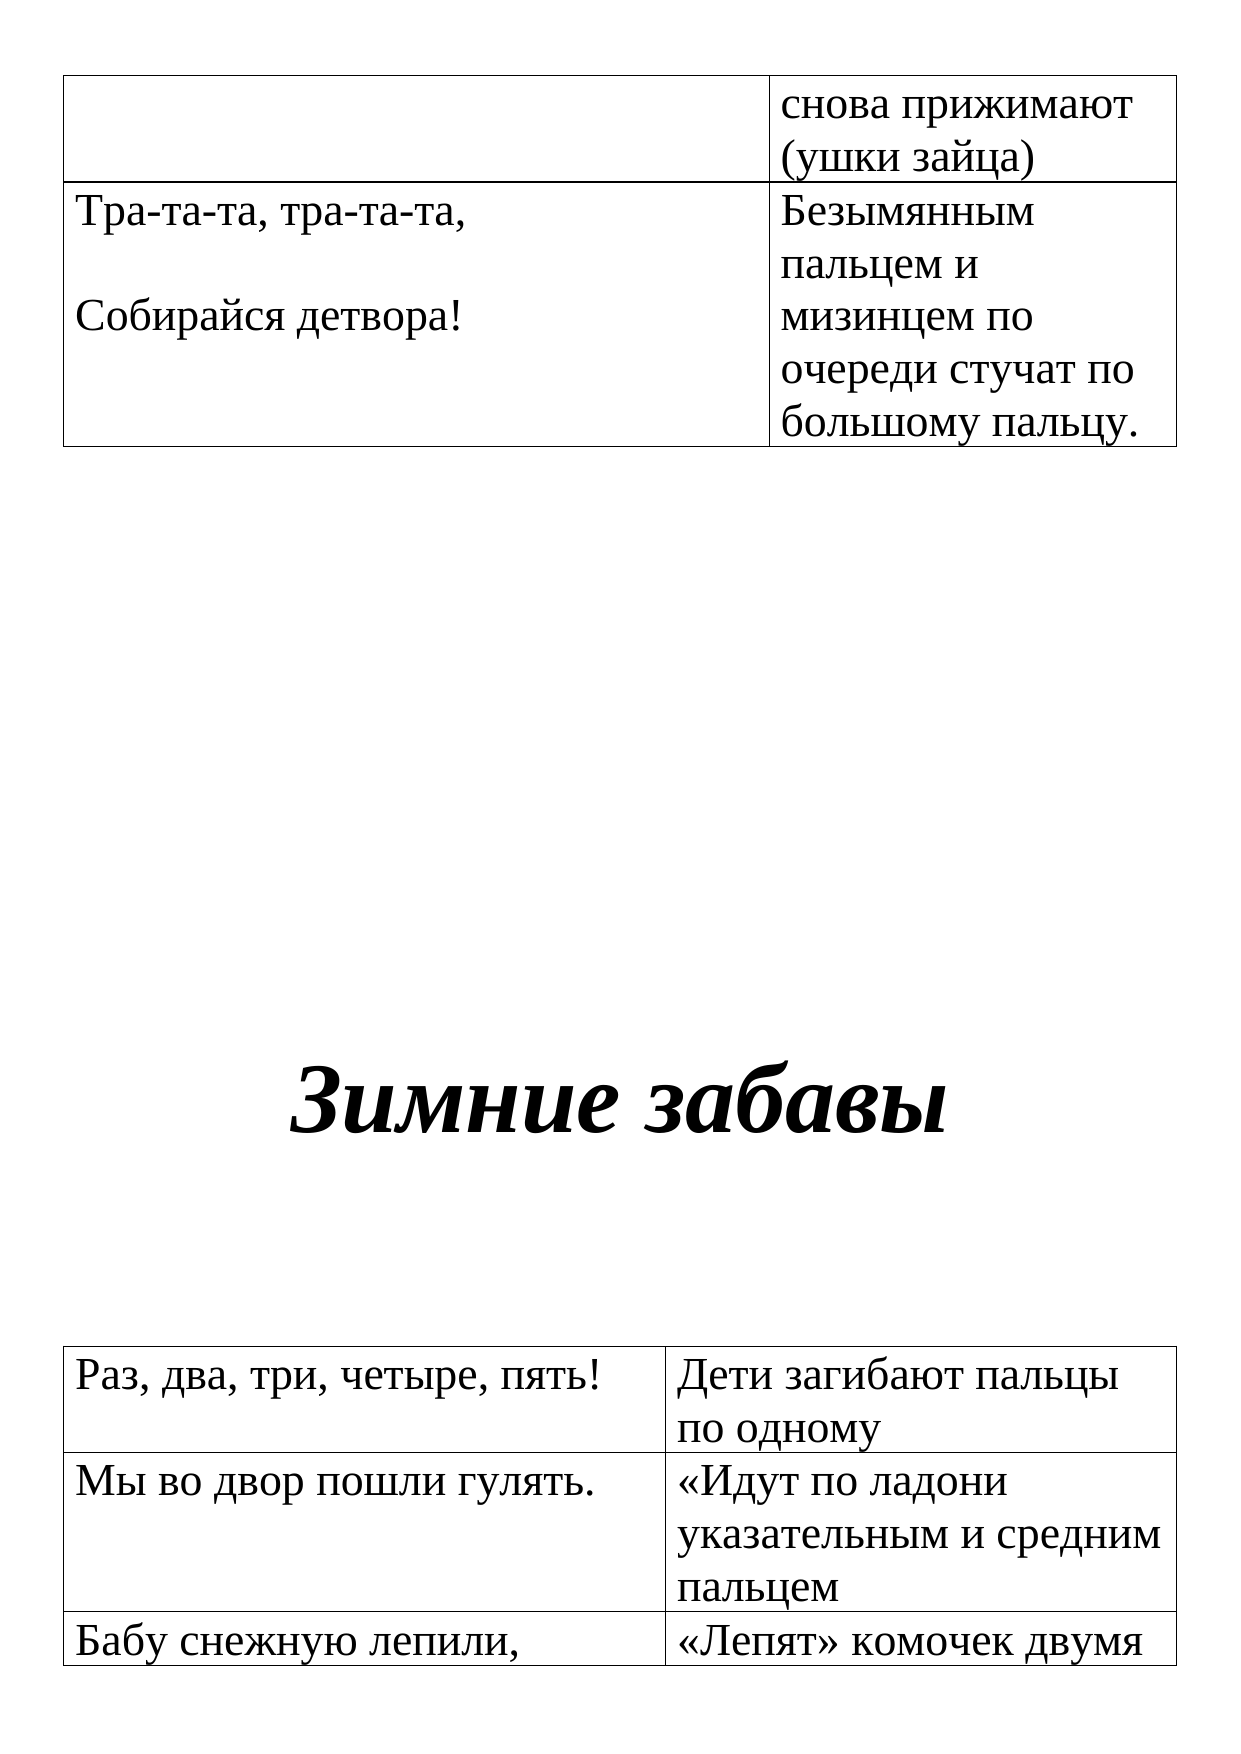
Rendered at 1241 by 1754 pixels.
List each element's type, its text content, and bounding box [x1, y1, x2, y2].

table_cell Мы во двор пошли гулять. [64, 1453, 665, 1611]
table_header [64, 76, 769, 181]
table_header Раз, два, три, четыре, пять! [64, 1347, 665, 1452]
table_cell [64, 1612, 665, 1665]
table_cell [666, 1612, 1176, 1665]
table_cell «Идут по ладони указательным и средним пальцем [666, 1453, 1176, 1611]
table_cell Безымянным пальцем и мизинцем по очереди стучат по большому пальцу. [770, 183, 1176, 446]
text Зимние забавы [75, 1039, 1165, 1154]
table_header Дети загибают пальцы по одному [666, 1347, 1176, 1452]
table_cell Тра-та-та, тра-та-та, Собирайся детвора! [64, 183, 769, 446]
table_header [770, 76, 1176, 181]
